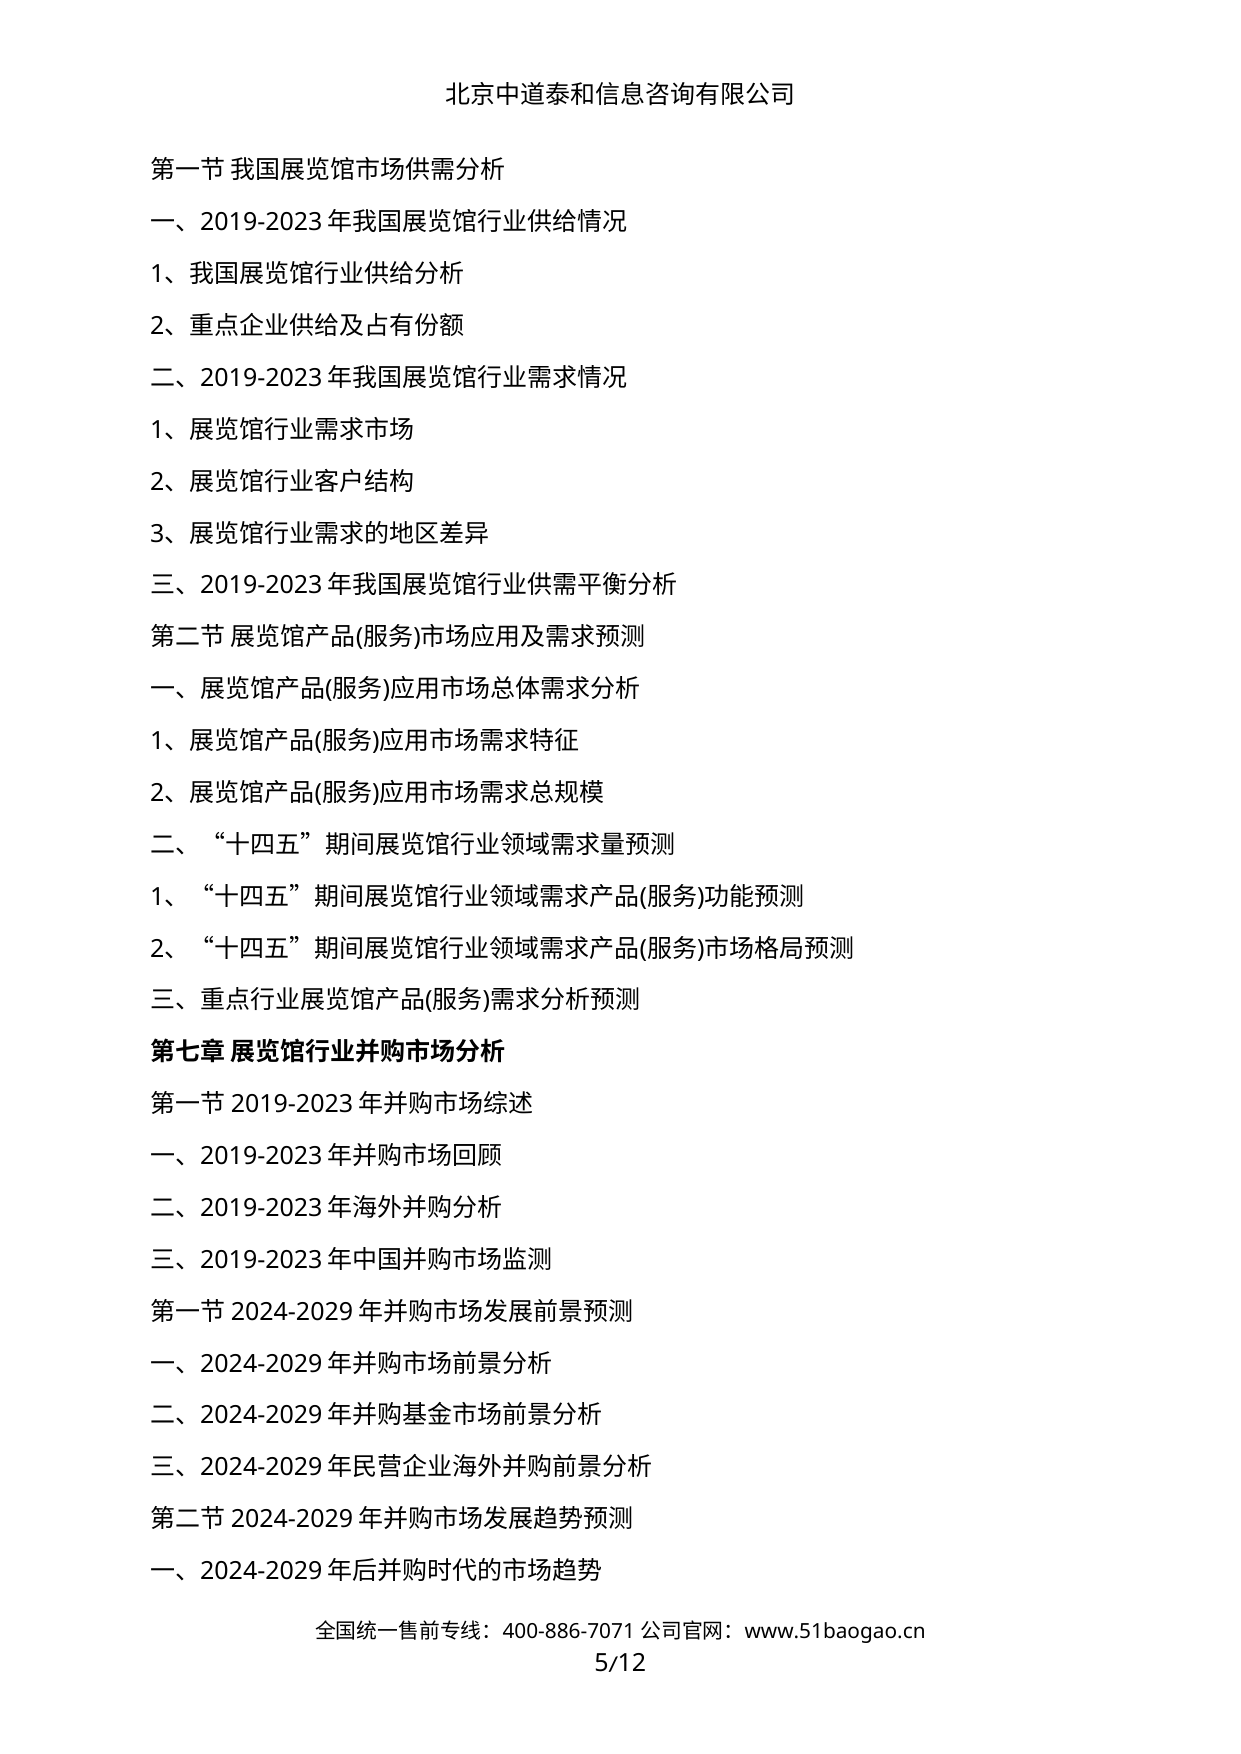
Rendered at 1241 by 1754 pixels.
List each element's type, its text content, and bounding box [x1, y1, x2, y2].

text 第一节 2019-2023年并购市场综述 [150, 1084, 1090, 1120]
text 一、2019-2023年我国展览馆行业供给情况 [150, 202, 1090, 238]
text 三、重点行业展览馆产品(服务)需求分析预测 [150, 980, 1090, 1016]
text 一、2019-2023年并购市场回顾 [150, 1136, 1090, 1172]
text 一、展览馆产品(服务)应用市场总体需求分析 [150, 669, 1090, 705]
text 1、展览馆产品(服务)应用市场需求特征 [150, 721, 1090, 757]
text 2、展览馆产品(服务)应用市场需求总规模 [150, 772, 1090, 809]
text 一、2024-2029年并购市场前景分析 [150, 1343, 1090, 1379]
text 2、展览馆行业客户结构 [150, 461, 1090, 497]
text 第一节 2024-2029年并购市场发展前景预测 [150, 1291, 1090, 1327]
text 第二节 2024-2029年并购市场发展趋势预测 [150, 1499, 1090, 1535]
text 二、2019-2023年海外并购分析 [150, 1187, 1090, 1224]
text 1、展览馆行业需求市场 [150, 409, 1090, 446]
text 第一节 我国展览馆市场供需分析 [150, 150, 1090, 186]
text 第二节 展览馆产品(服务)市场应用及需求预测 [150, 617, 1090, 653]
text 3、展览馆行业需求的地区差异 [150, 513, 1090, 549]
text 三、2019-2023年我国展览馆行业供需平衡分析 [150, 565, 1090, 601]
text 一、2024-2029年后并购时代的市场趋势 [150, 1551, 1090, 1587]
text 第七章 展览馆行业并购市场分析 [150, 1032, 1090, 1068]
text 2、重点企业供给及占有份额 [150, 306, 1090, 342]
text 二、2024-2029年并购基金市场前景分析 [150, 1395, 1090, 1431]
text 三、2019-2023年中国并购市场监测 [150, 1239, 1090, 1276]
text 2、“十四五”期间展览馆行业领域需求产品(服务)市场格局预测 [150, 928, 1090, 964]
text 1、“十四五”期间展览馆行业领域需求产品(服务)功能预测 [150, 876, 1090, 912]
text 1、我国展览馆行业供给分析 [150, 254, 1090, 290]
text 二、2019-2023年我国展览馆行业需求情况 [150, 357, 1090, 394]
text 二、“十四五”期间展览馆行业领域需求量预测 [150, 824, 1090, 861]
text 三、2024-2029年民营企业海外并购前景分析 [150, 1447, 1090, 1483]
